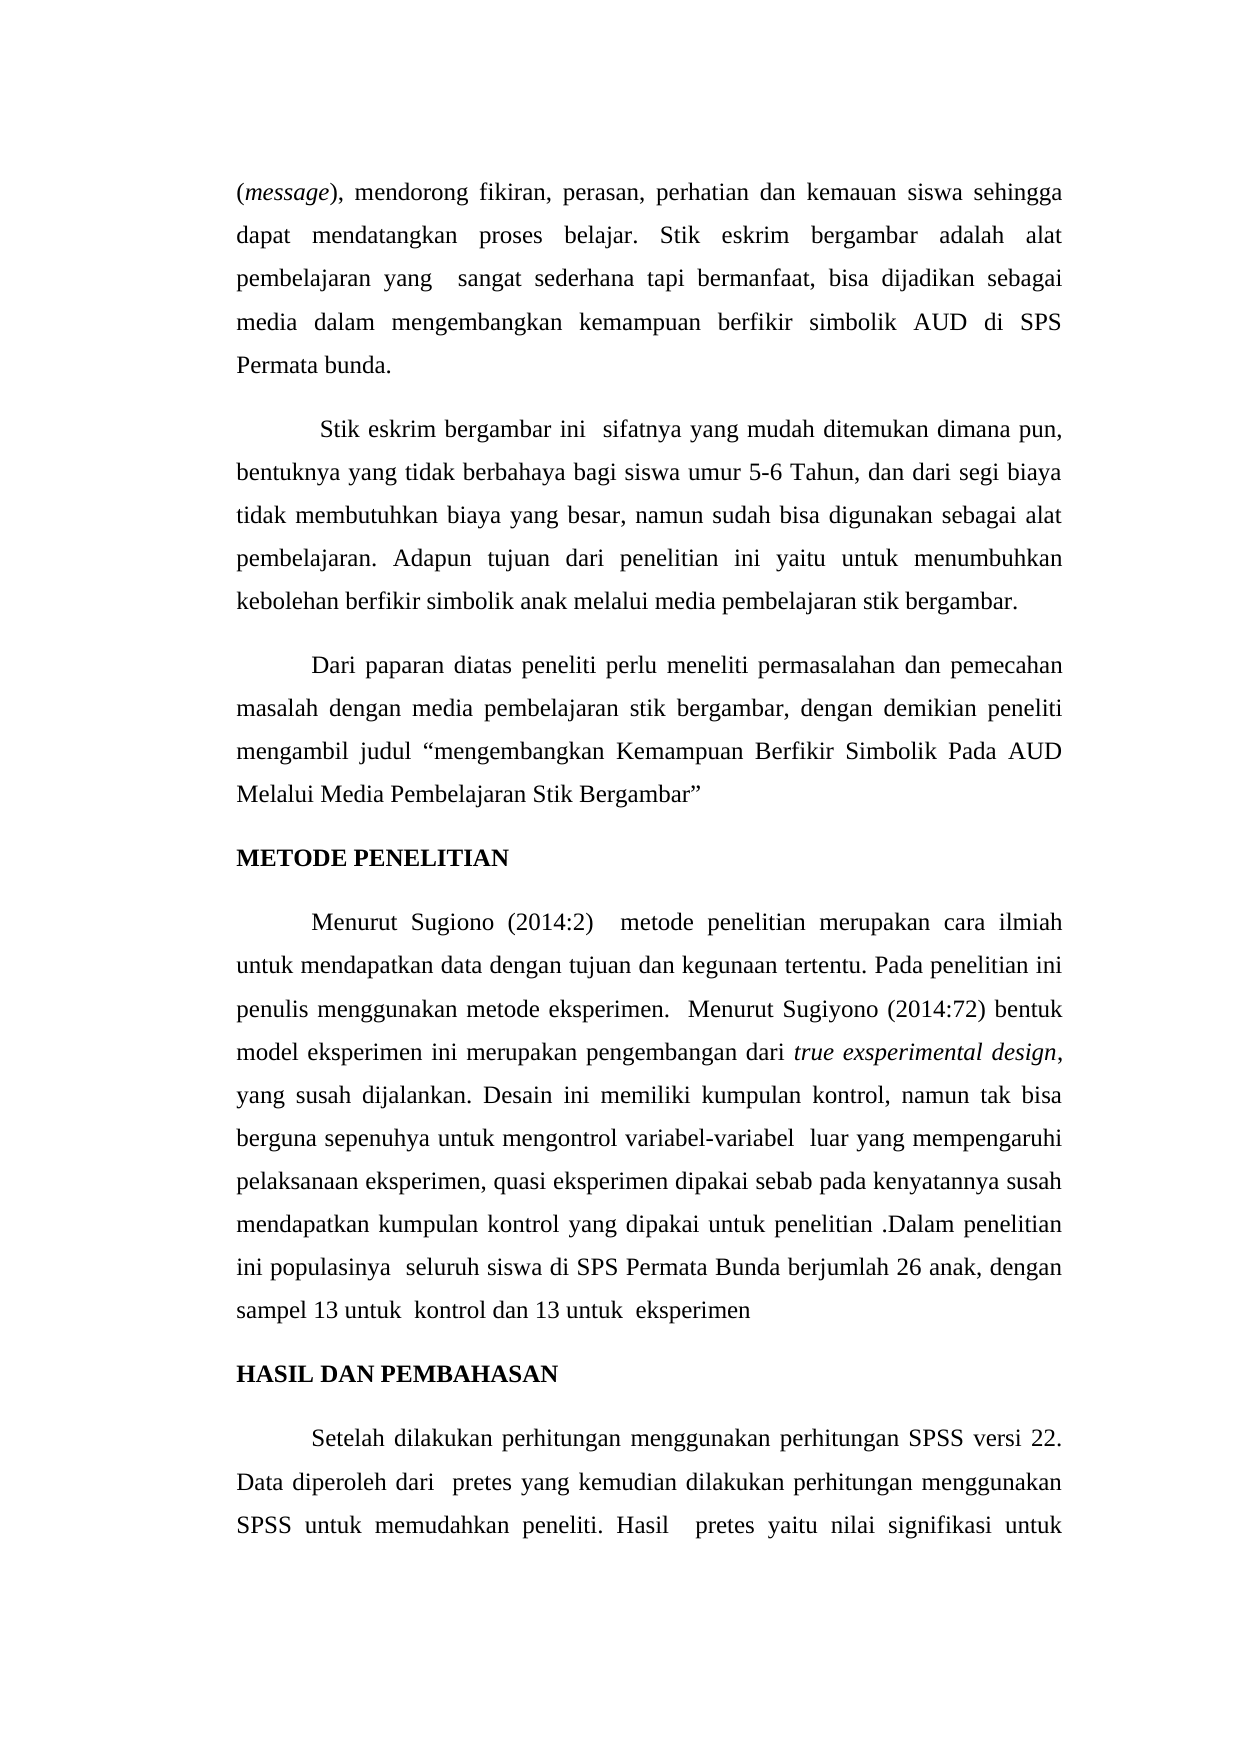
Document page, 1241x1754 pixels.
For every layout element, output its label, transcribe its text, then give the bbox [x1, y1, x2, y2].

text METODE PENELITIAN [236, 843, 1063, 872]
text Menurut Sugiono (2014:2) metode penelitian merupakan cara ilmiah untuk mendapatkan data dengan tujuan dan kegunaan tertentu. Pada penelitian ini penulis menggunakan metode eksperimen. Menurut Sugiyono (2014:72) bentuk model eksperimen ini merupakan pengembangan dari true exsperimental design, yang susah dijalankan. Desain ini memiliki kumpulan kontrol, namun tak bisa berguna sepenuhya untuk mengontrol variabel-variabel luar yang mempengaruhi pelaksanaan eksperimen, quasi eksperimen dipakai sebab pada kenyatannya susah mendapatkan kumpulan kontrol yang dipakai untuk penelitian .Dalam penelitian ini populasinya seluruh siswa di SPS Permata Bunda berjumlah 26 anak, dengan sampel 13 untuk kontrol dan 13 untuk eksperimen [236, 907, 1063, 1324]
text HASIL DAN PEMBAHASAN [236, 1359, 1063, 1388]
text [236, 177, 1063, 378]
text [236, 1423, 1063, 1538]
text Stik eskrim bergambar ini sifatnya yang mudah ditemukan dimana pun, bentuknya yang tidak berbahaya bagi siswa umur 5-6 Tahun, dan dari segi biaya tidak membutuhkan biaya yang besar, namun sudah bisa digunakan sebagai alat pembelajaran. Adapun tujuan dari penelitian ini yaitu untuk menumbuhkan kebolehan berfikir simbolik anak melalui media pembelajaran stik bergambar. [236, 414, 1063, 615]
text Dari paparan diatas peneliti perlu meneliti permasalahan dan pemecahan masalah dengan media pembelajaran stik bergambar, dengan demikian peneliti mengambil judul “mengembangkan Kemampuan Berfikir Simbolik Pada AUD Melalui Media Pembelajaran Stik Bergambar” [236, 650, 1063, 808]
